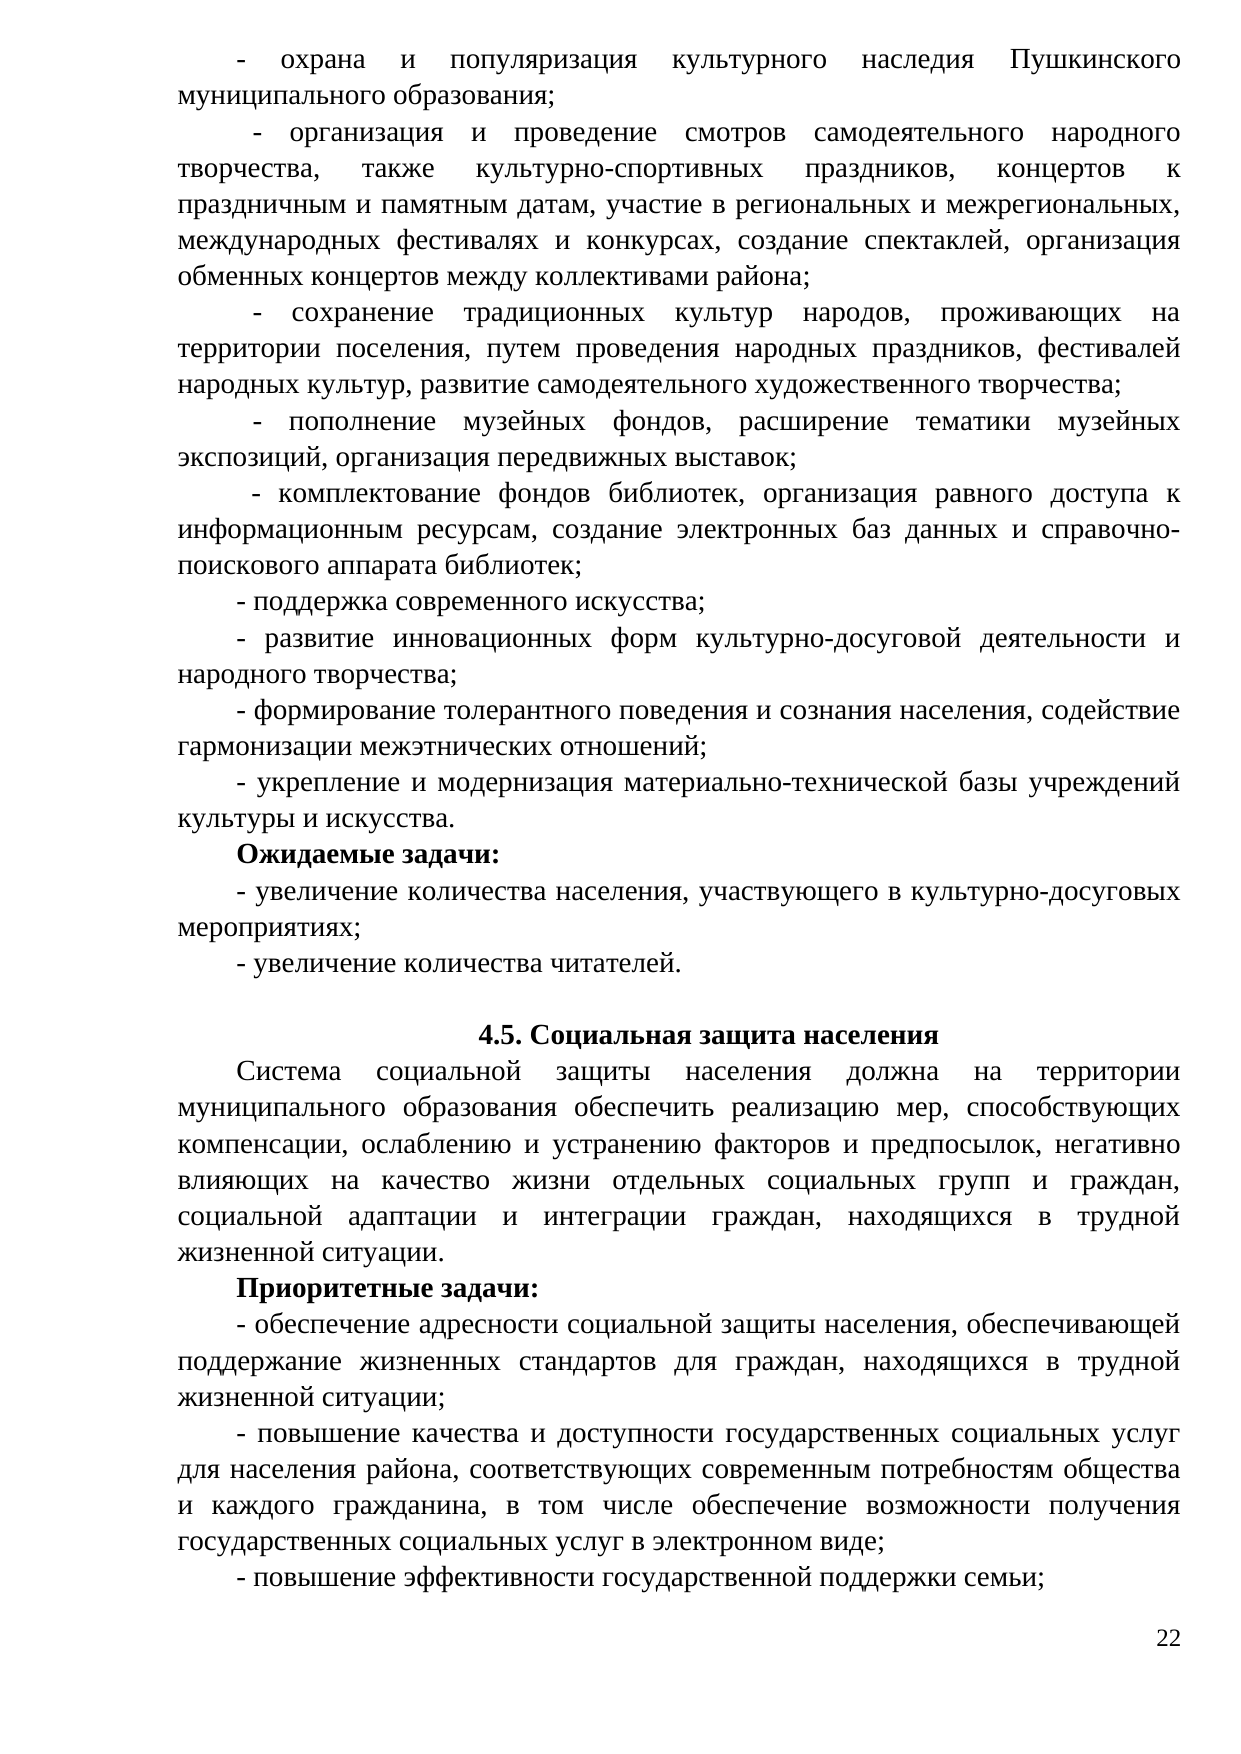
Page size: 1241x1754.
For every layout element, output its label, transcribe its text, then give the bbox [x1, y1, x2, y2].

list - повышение эффективности государственной поддержки семьи; [177, 1559, 1181, 1593]
list - увеличение количества населения, участвующего в культурно-досуговых мероприятиях; [177, 873, 1181, 942]
list - поддержка современного искусства; [177, 583, 1181, 617]
list - укрепление и модернизация материально-технической базы учреждений культуры и искусства. [177, 764, 1181, 834]
list - формирование толерантного поведения и сознания населения, содействие гармонизации межэтнических отношений; [177, 692, 1181, 762]
list - обеспечение адресности социальной защиты населения, обеспечивающей поддержание жизненных стандартов для граждан, находящихся в трудной жизненной ситуации; [177, 1306, 1181, 1412]
list Система социальной защиты населения должна на территории муниципального образования обеспечить реализацию мер, способствующих компенсации, ослаблению и устранению факторов и предпосылок, негативно влияющих на качество жизни отдельных социальных групп и граждан, социальной адаптации и интеграции граждан, находящихся в трудной жизненной ситуации. [177, 1053, 1181, 1268]
list - увеличение количества читателей. [177, 945, 1181, 978]
list - сохранение традиционных культур народов, проживающих на территории поселения, путем проведения народных праздников, фестивалей народных культур, развитие самодеятельного художественного творчества; [177, 294, 1181, 400]
list - развитие инновационных форм культурно-досуговой деятельности и народного творчества; [177, 620, 1181, 689]
list - повышение качества и доступности государственных социальных услуг для населения района, соответствующих современным потребностям общества и каждого гражданина, в том числе обеспечение возможности получения государственных социальных услуг в электронном виде; [177, 1415, 1181, 1557]
list - охрана и популяризация культурного наследия Пушкинского муниципального образования; [177, 41, 1181, 111]
list Ожидаемые задачи: [177, 837, 1181, 870]
list 4.5. Социальная защита населения [177, 1017, 1181, 1051]
list - комплектование фондов библиотек, организация равного доступа к информационным ресурсам, создание электронных баз данных и справочно-поискового аппарата библиотек; [177, 475, 1181, 581]
list - организация и проведение смотров самодеятельного народного творчества, также культурно-спортивных праздников, концертов к праздничным и памятным датам, участие в региональных и межрегиональных, международных фестивалях и конкурсах, создание спектаклей, организация обменных концертов между коллективами района; [177, 114, 1181, 292]
list Приоритетные задачи: [177, 1270, 1181, 1304]
list - пополнение музейных фондов, расширение тематики музейных экспозиций, организация передвижных выставок; [177, 403, 1181, 472]
